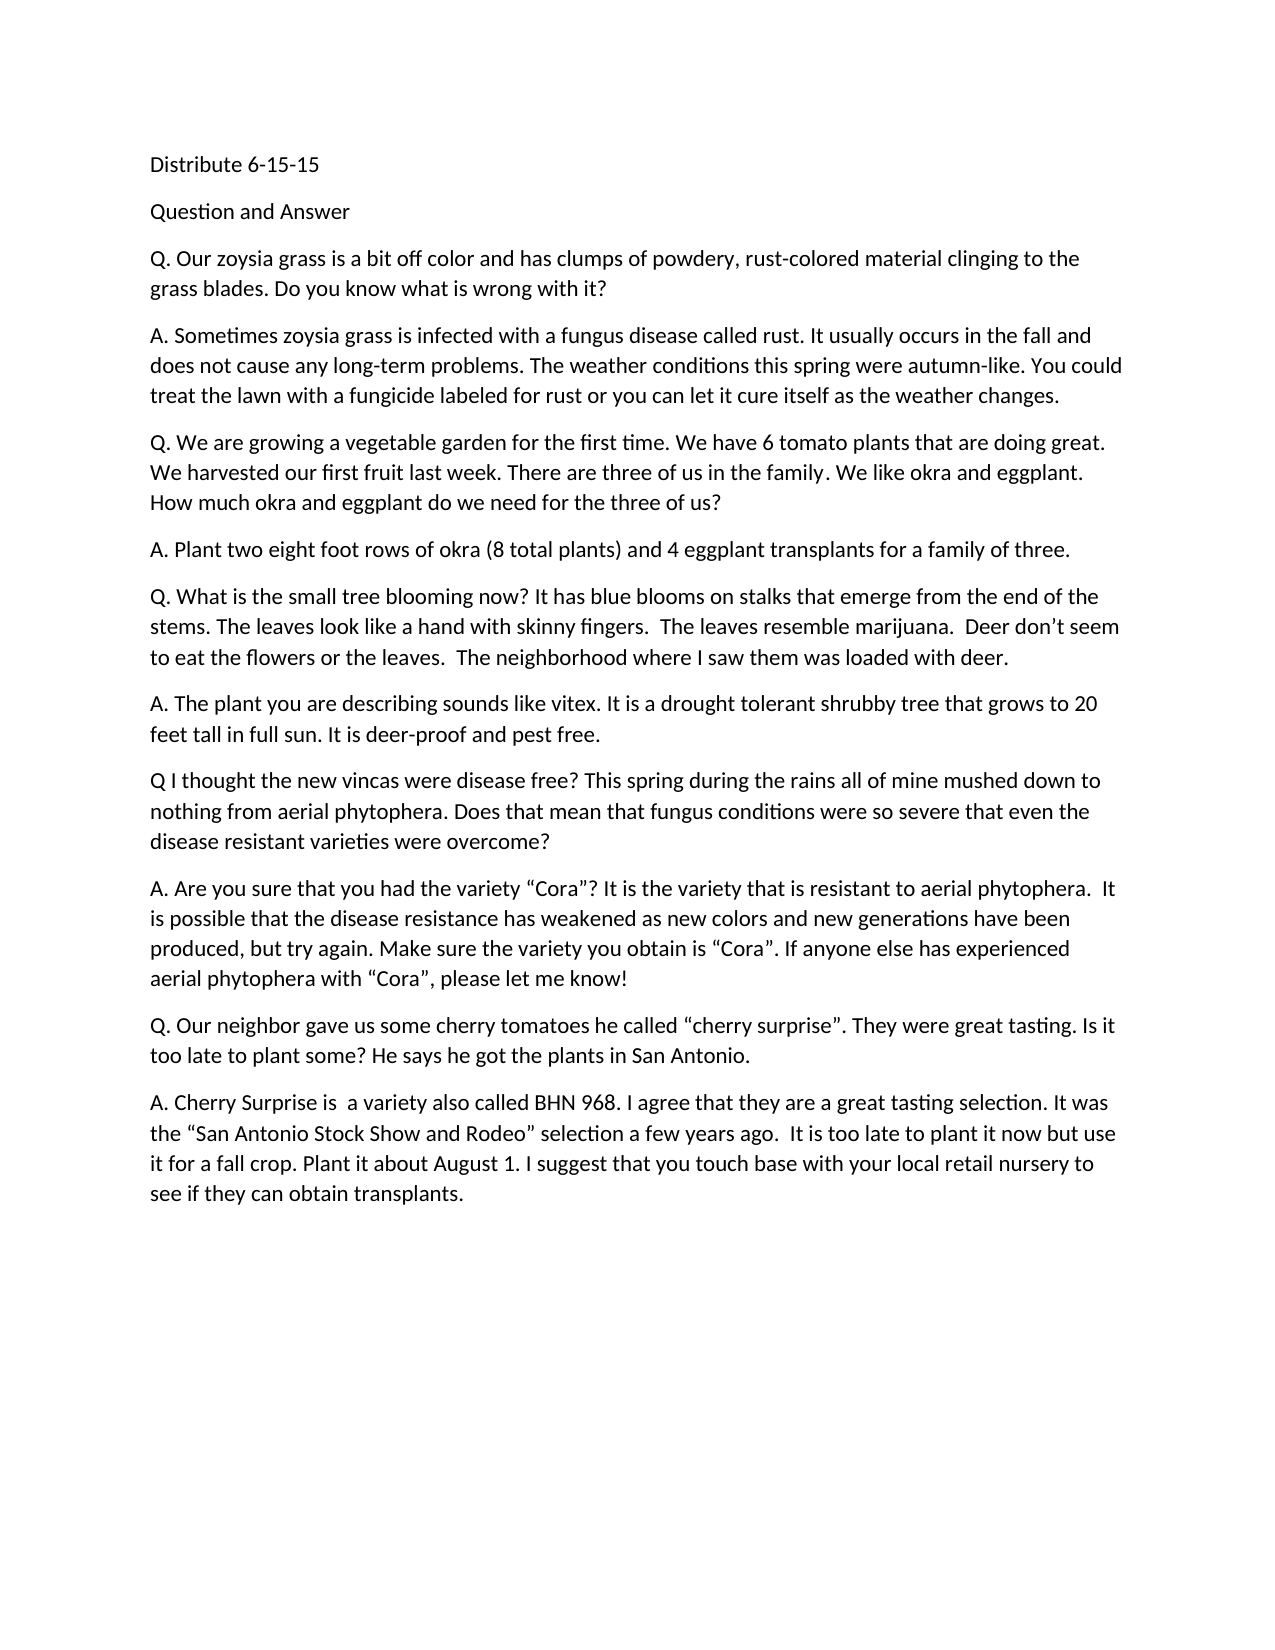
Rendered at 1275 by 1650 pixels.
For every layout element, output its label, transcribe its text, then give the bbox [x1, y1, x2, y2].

text A. Are you sure that you had the variety “Cora”? It is the variety that is resistant to aerial phytophera. It is possible that the disease resistance has weakened as new colors and new generations have been produced, but try again. Make sure the variety you obtain is “Cora”. If anyone else has experienced aerial phytophera with “Cora”, please let me know! [150, 874, 1125, 993]
text Q. Our zoysia grass is a bit off color and has clumps of powdery, rust-colored material clinging to the grass blades. Do you know what is wrong with it? [150, 244, 1125, 302]
text Q. What is the small tree blooming now? It has blue blooms on stalks that emerge from the end of the stems. The leaves look like a hand with skinny fingers. The leaves resemble marijuana. Deer don’t seem to eat the flowers or the leaves. The neighborhood where I saw them was loaded with deer. [150, 582, 1125, 671]
text A. Sometimes zoysia grass is infected with a fungus disease called rust. It usually occurs in the fall and does not cause any long-term problems. The weather conditions this spring were autumn-like. You could treat the lawn with a fungicide labeled for rust or you can let it cure itself as the weather changes. [150, 321, 1125, 409]
text A. Plant two eight foot rows of okra (8 total plants) and 4 eggplant transplants for a family of three. [150, 535, 1125, 563]
text Q I thought the new vincas were disease free? This spring during the rains all of mine mushed down to nothing from aerial phytophera. Does that mean that fungus conditions were so severe that even the disease resistant varieties were overcome? [150, 767, 1125, 855]
text Q. We are growing a vegetable garden for the first time. We have 6 tomato plants that are doing great. We harvested our first fruit last week. There are three of us in the family. We like okra and eggplant. How much okra and eggplant do we need for the three of us? [150, 428, 1125, 517]
text A. The plant you are describing sounds like vitex. It is a drought tolerant shrubby tree that grows to 20 feet tall in full sun. It is deer-proof and pest free. [150, 689, 1125, 748]
text Distribute 6-15-15 [150, 150, 1125, 178]
text A. Cherry Surprise is a variety also called BHN 968. I agree that they are a great tasting selection. It was the “San Antonio Stock Show and Rodeo” selection a few years ago. It is too late to plant it now but use it for a fall crop. Plant it about August 1. I suggest that you touch base with your local retail nursery to see if they can obtain transplants. [150, 1088, 1125, 1207]
text Question and Answer [150, 197, 1125, 225]
text Q. Our neighbor gave us some cherry tomatoes he called “cherry surprise”. They were great tasting. Is it too late to plant some? He says he got the plants in San Antonio. [150, 1011, 1125, 1070]
